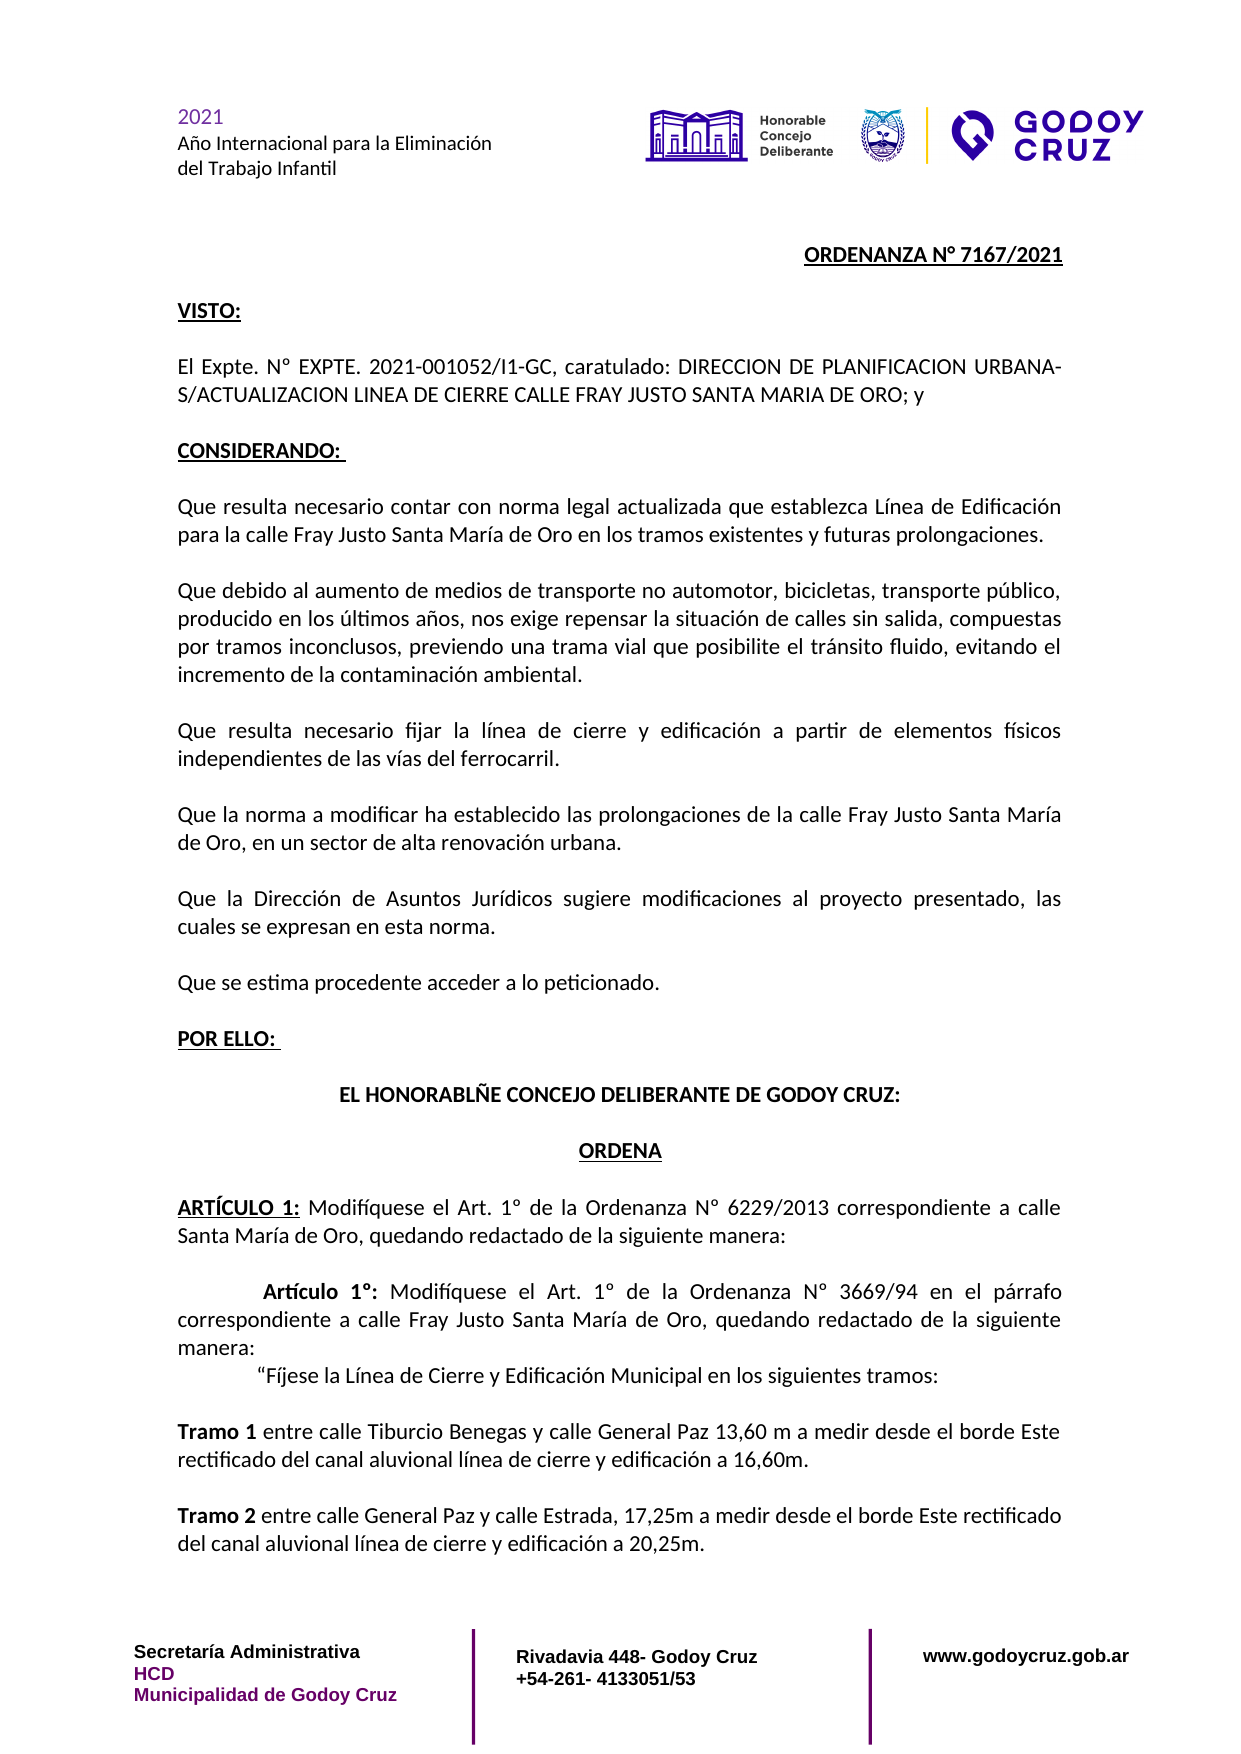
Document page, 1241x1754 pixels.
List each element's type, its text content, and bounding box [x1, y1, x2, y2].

text Tramo 1 entre calle Tiburcio Benegas y calle General Paz 13,60 m a medir desde el borde Este rectificado del canal aluvional línea de cierre y edificación a 16,60m. [177, 1417, 1063, 1473]
text ORDENANZA N° 7167/2021 [177, 240, 1063, 268]
text Que debido al aumento de medios de transporte no automotor, bicicletas, transporte público, producido en los últimos años, nos exige repensar la situación de calles sin salida, compuestas por tramos inconclusos, previendo una trama vial que posibilite el tránsito fluido, evitando el incremento de la contaminación ambiental. [177, 576, 1063, 688]
text ORDENA [177, 1137, 1063, 1165]
text ARTÍCULO 1: Modifíquese el Art. 1º de la Ordenanza Nº 6229/2013 correspondiente a calle Santa María de Oro, quedando redactado de la siguiente manera: [177, 1193, 1063, 1249]
text Que la norma a modificar ha establecido las prolongaciones de la calle Fray Justo Santa María de Oro, en un sector de alta renovación urbana. [177, 800, 1063, 856]
text Que resulta necesario fijar la línea de cierre y edificación a partir de elementos físicos independientes de las vías del ferrocarril. [177, 716, 1063, 772]
text VISTO: [177, 296, 1063, 324]
text Que se estima procedente acceder a lo peticionado. [177, 968, 1063, 997]
text CONSIDERANDO: [177, 436, 1063, 464]
text Artículo 1º: Modifíquese el Art. 1º de la Ordenanza Nº 3669/94 en el párrafo correspondiente a calle Fray Justo Santa María de Oro, quedando redactado de la siguiente manera: [177, 1277, 1063, 1361]
text Tramo 2 entre calle General Paz y calle Estrada, 17,25m a medir desde el borde Este rectificado del canal aluvional línea de cierre y edificación a 20,25m. [177, 1501, 1063, 1557]
text El Expte. Nº EXPTE. 2021-001052/I1-GC, caratulado: DIRECCION DE PLANIFICACION URBANA-S/ACTUALIZACION LINEA DE CIERRE CALLE FRAY JUSTO SANTA MARIA DE ORO; y [177, 352, 1063, 408]
text POR ELLO: [177, 1024, 1063, 1053]
picture [645, 107, 1144, 164]
text Que resulta necesario contar con norma legal actualizada que establezca Línea de Edificación para la calle Fray Justo Santa María de Oro en los tramos existentes y futuras prolongaciones. [177, 492, 1063, 548]
text EL HONORABLÑE CONCEJO DELIBERANTE DE GODOY CRUZ: [177, 1081, 1063, 1109]
text “Fíjese la Línea de Cierre y Edificación Municipal en los siguientes tramos: [177, 1361, 1063, 1389]
text Que la Dirección de Asuntos Jurídicos sugiere modificaciones al proyecto presentado, las cuales se expresan en esta norma. [177, 884, 1063, 941]
